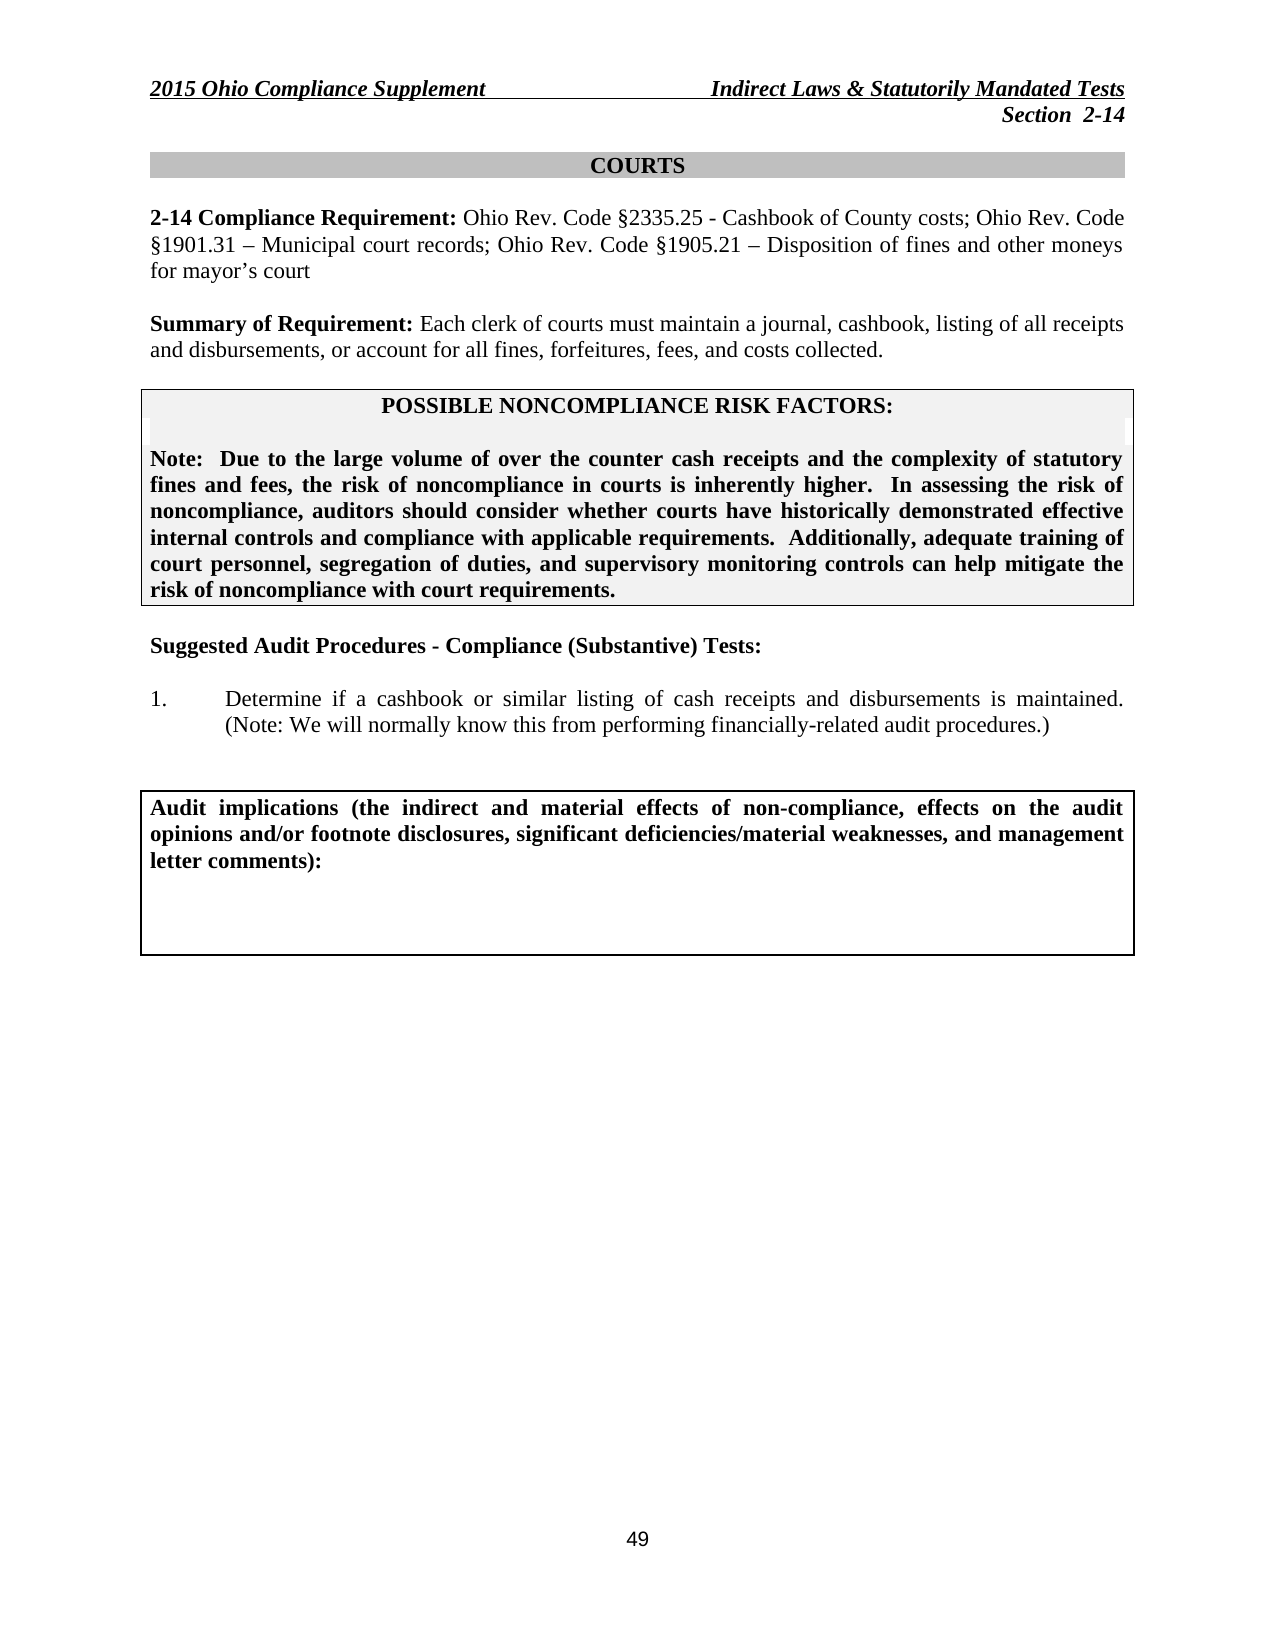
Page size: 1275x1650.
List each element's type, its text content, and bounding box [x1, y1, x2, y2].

text 1. Determine if a cashbook or similar listing of cash receipts and disbursements is maintained. (Note: We will normally know this from performing financially-related audit procedures.) [150, 685, 1125, 738]
text POSSIBLE NONCOMPLIANCE RISK FACTORS: [142, 390, 1133, 418]
text Suggested Audit Procedures - Compliance (Substantive) Tests: [150, 632, 1125, 659]
text Summary of Requirement: Each clerk of courts must maintain a journal, cashbook, listing of all receipts and disbursements, or account for all fines, forfeitures, fees, and costs collected. [150, 310, 1125, 362]
text 2-14 Compliance Requirement: Ohio Rev. Code §2335.25 - Cashbook of County costs; Ohio Rev. Code §1901.31 – Municipal court records; Ohio Rev. Code §1905.21 – Disposition of fines and other moneys for mayor’s court [150, 204, 1125, 283]
text COURTS [150, 152, 1125, 178]
text Note: Due to the large volume of over the counter cash receipts and the complexity of statutory fines and fees, the risk of noncompliance in courts is inherently higher. In assessing the risk of noncompliance, auditors should consider whether courts have historically demonstrated effective internal controls and compliance with applicable requirements. Additionally, adequate training of court personnel, segregation of duties, and supervisory monitoring controls can help mitigate the risk of noncompliance with court requirements. [142, 442, 1133, 605]
text Audit implications (the indirect and material effects of non-compliance, effects on the audit opinions and/or footnote disclosures, significant deficiencies/material weaknesses, and management letter comments): [142, 792, 1133, 873]
